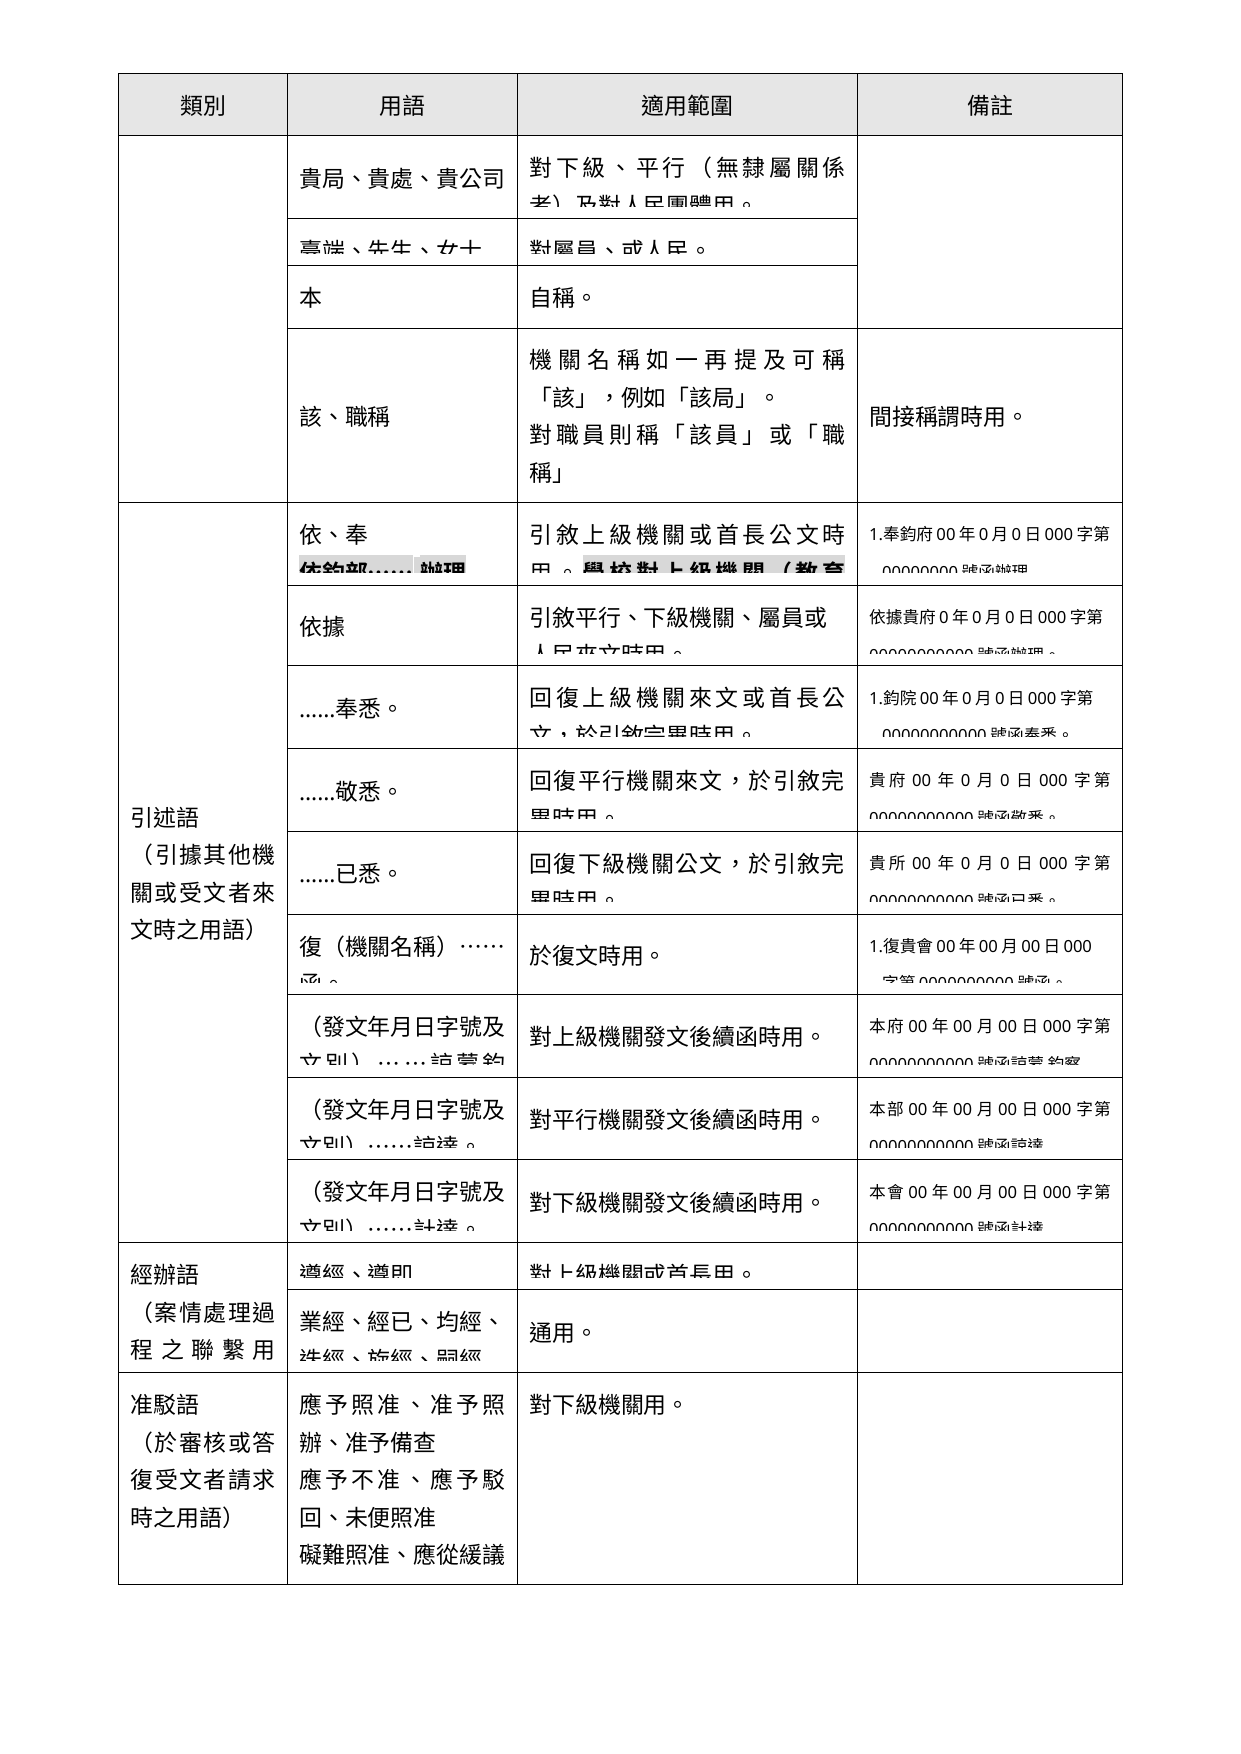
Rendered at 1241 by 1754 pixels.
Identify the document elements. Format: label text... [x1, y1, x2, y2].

table_cell 1.奉鈞府00年0月0日000字第00000000號函辦理 2.奉鈞長00年00月00日交辦有關00線道路拓寬案 [858, 503, 1122, 585]
table_cell 貴府00年0月0日000字第00000000000號函敬悉。 [858, 749, 1122, 831]
table_cell ……敬悉。 [288, 749, 517, 831]
table_cell 於復文時用。 [518, 915, 857, 994]
table_cell ……已悉。 [288, 832, 517, 913]
table_cell 對屬員、或人民。 [518, 219, 857, 265]
table_cell 本 [288, 266, 517, 327]
table_cell 貴局、貴處、貴公司 [288, 136, 517, 218]
table_cell 本會00年00月00日000字第00000000000號函計達 [858, 1160, 1122, 1242]
table_cell ……奉悉。 [288, 666, 517, 748]
table_header 備註 [858, 74, 1122, 135]
table_cell 遵經、遵即 [288, 1243, 517, 1289]
table_cell [858, 1243, 1122, 1289]
table_cell 依、奉 依鈞部…….辦理 [288, 503, 517, 585]
table_cell （發文年月日字號及文別）……諒蒙鈞察。 [288, 995, 517, 1077]
table_cell 1.復貴會00年00月00日000字第0000000000號函。 2.復臺端00年00月00日陳情書。 [858, 915, 1122, 994]
table_cell 對上級機關發文後續函時用。 [518, 995, 857, 1077]
table_cell 貴所00年0月0日000字第00000000000號函已悉。 [858, 832, 1122, 913]
table_header 類別 [119, 74, 287, 135]
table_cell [119, 1373, 287, 1584]
table_cell 本部00年00月00日000字第00000000000號函諒達 [858, 1078, 1122, 1159]
table_cell 經辦語 （案情處理過程之聯繫用語） [119, 1243, 287, 1372]
table_cell 對下級機關發文後續函時用。 [518, 1160, 857, 1242]
table_cell 對下級機關用。 [518, 1373, 857, 1584]
table_cell （發文年月日字號及文別）……計達。 [288, 1160, 517, 1242]
table_cell [858, 1373, 1122, 1584]
table_cell 引敘上級機關或首長公文時用。學校對上級機關（教育部）適用 [518, 503, 857, 585]
table_cell 臺端、先生、女士 [288, 219, 517, 265]
table_header 適用範圍 [518, 74, 857, 135]
table_cell （發文年月日字號及文別）……諒達。 [288, 1078, 517, 1159]
table_cell 依據貴府0年0月0日000字第00000000000號函辦理。 [858, 586, 1122, 665]
table_cell 對下級、平行（無隸屬關係者）及對人民團體用。 [518, 136, 857, 218]
table_cell [858, 1290, 1122, 1372]
table_cell 本府00年00月00日000字第00000000000號函諒蒙 鈞察 [858, 995, 1122, 1077]
table_cell 通用。 [518, 1290, 857, 1372]
table_cell 回復平行機關來文，於引敘完畢時用。 [518, 749, 857, 831]
table_cell 對上級機關或首長用。 [518, 1243, 857, 1289]
table_cell 引敘平行、下級機關、屬員或人民來文時用。 [518, 586, 857, 665]
table_cell 應予照准、准予照辦、准予備查 應予不准、應予駁回、未便照准 礙難照准、應從緩議 [288, 1373, 517, 1584]
table_cell 依據 [288, 586, 517, 665]
table_cell 1.鈞院00年0月0日000字第00000000000號函奉悉。 2.鈞長00年0月0日手諭奉悉。 [858, 666, 1122, 748]
table_cell 對平行機關發文後續函時用。 [518, 1078, 857, 1159]
table_cell 間接稱謂時用。 [858, 329, 1122, 502]
table_cell 機關名稱如一再提及可稱「該」，例如「該局」。 對職員則稱「該員」或「職稱」 [518, 329, 857, 502]
table_cell 自稱。 [518, 266, 857, 327]
table_cell 復（機關名稱）……函。 [288, 915, 517, 994]
table_cell 該、職稱 [288, 329, 517, 502]
table_header 用語 [288, 74, 517, 135]
table_cell 回復下級機關公文，於引敘完畢時用。 [518, 832, 857, 913]
table_cell 引述語 （引據其他機關或受文者來文時之用語） [119, 503, 287, 1242]
table_cell 回復上級機關來文或首長公文，於引敘完畢時用。 [518, 666, 857, 748]
table_cell 業經、經已、均經、迭經、旋經、嗣經 [288, 1290, 517, 1372]
